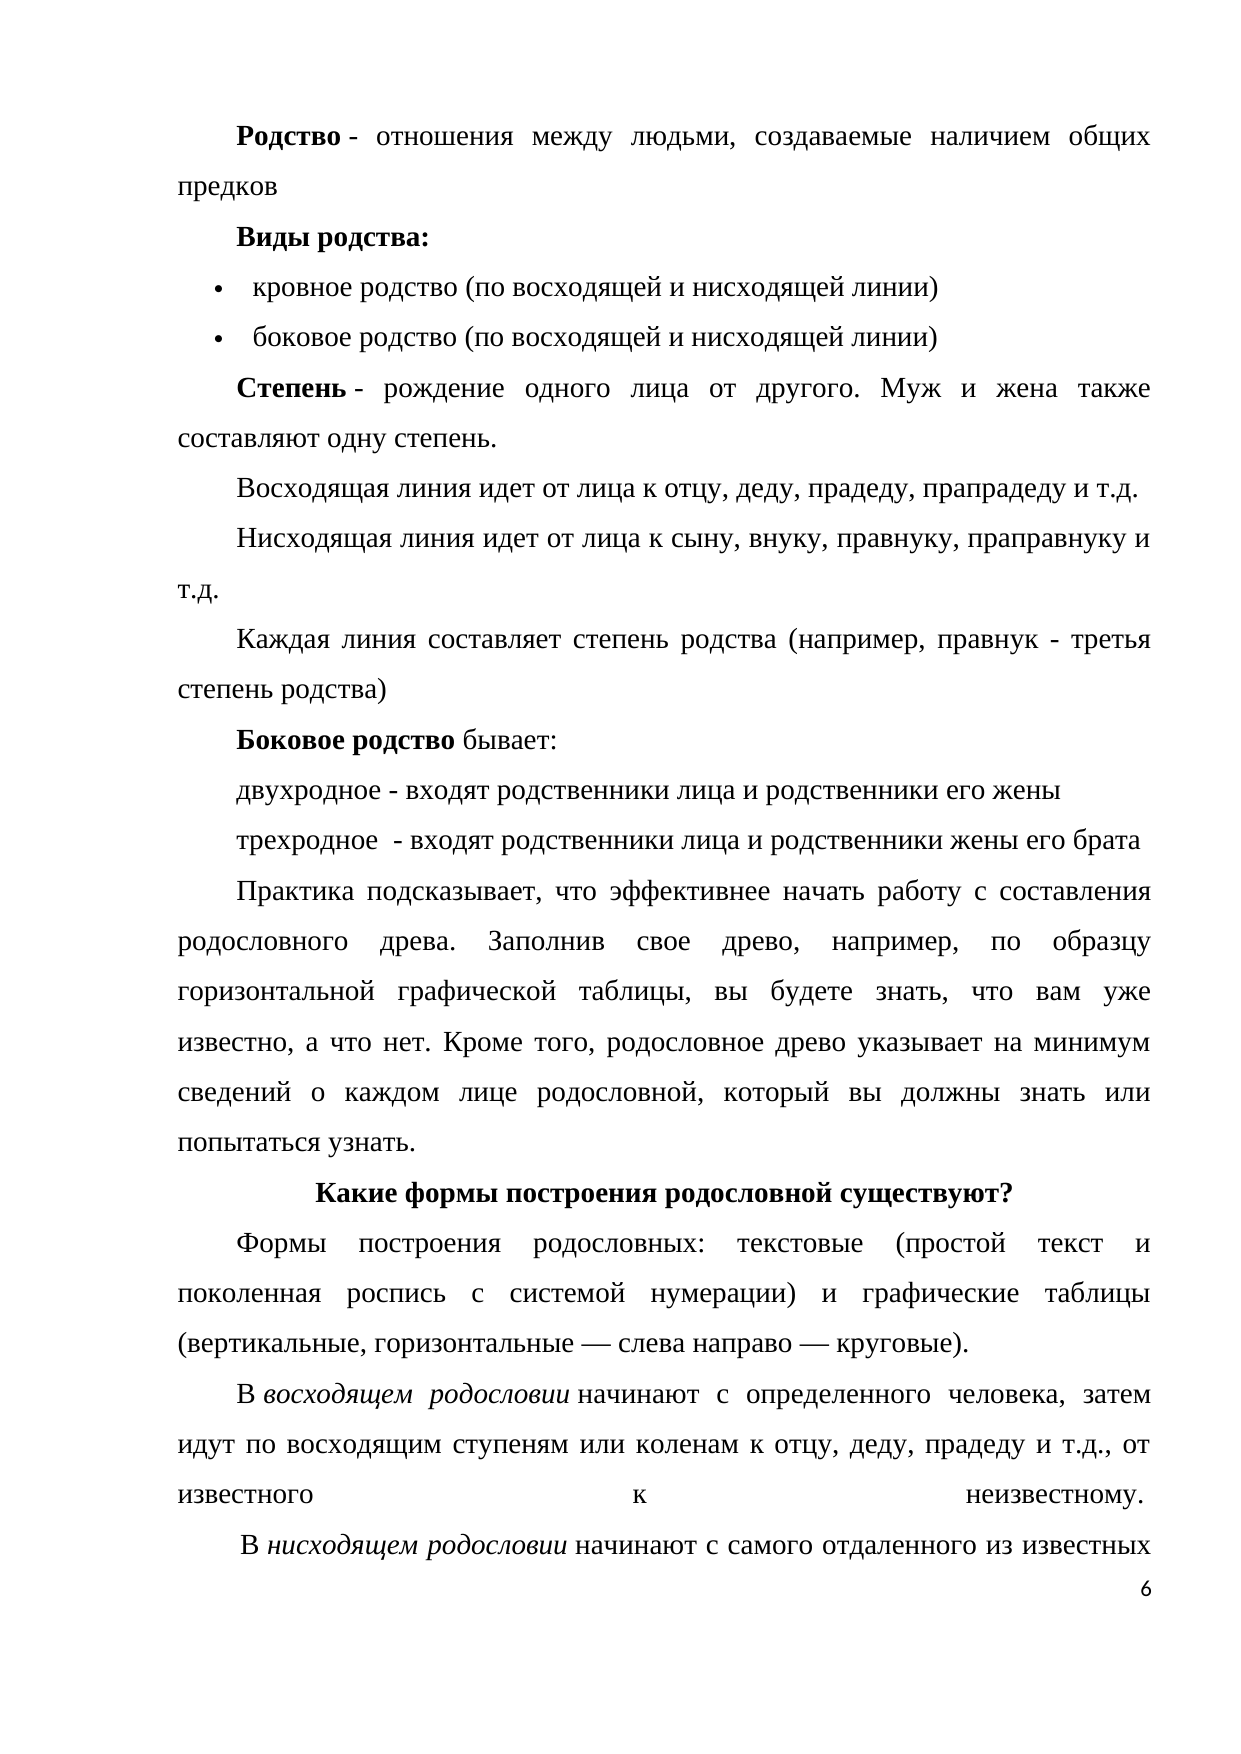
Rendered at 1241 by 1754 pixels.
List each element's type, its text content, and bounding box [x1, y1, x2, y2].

text двухродное - входят родственники лица и родственники его жены [177, 772, 1152, 806]
text Каждая линия составляет степень родства (например, правнук - третья степень родства) [177, 621, 1152, 705]
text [177, 1376, 1152, 1560]
list кровное родство (по восходящей и нисходящей линии) [215, 269, 1152, 303]
text Восходящая линия идет от лица к отцу, деду, прадеду, прапрадеду и т.д. [177, 470, 1152, 504]
text Практика подсказывает, что эффективнее начать работу с составления родословного древа. Заполнив свое древо, например, по образцу горизонтальной графической таблицы, вы будете знать, что вам уже известно, а что нет. Кроме того, родословное древо указывает на минимум сведений о каждом лице родословной, который вы должны знать или попытаться узнать. [177, 873, 1152, 1158]
text трехродное - входят родственники лица и родственники жены его брата [177, 822, 1152, 856]
text Какие формы построения родословной существуют? [177, 1175, 1152, 1208]
text Виды родства: [177, 219, 1152, 252]
text Формы построения родословных: текстовые (простой текст и поколенная роспись с системой нумерации) и графические таблицы (вертикальные, горизонтальные — слева направо — круговые). [177, 1225, 1152, 1359]
text Степень - рождение одного лица от другого. Муж и жена также составляют одну степень. [177, 370, 1152, 453]
list боковое родство (по восходящей и нисходящей линии) [215, 319, 1152, 353]
text Родство - отношения между людьми, создаваемые наличием общих предков [177, 118, 1152, 202]
text Нисходящая линия идет от лица к сыну, внуку, правнуку, праправнуку и т.д. [177, 521, 1152, 604]
text Боковое родство бывает: [177, 722, 1152, 755]
